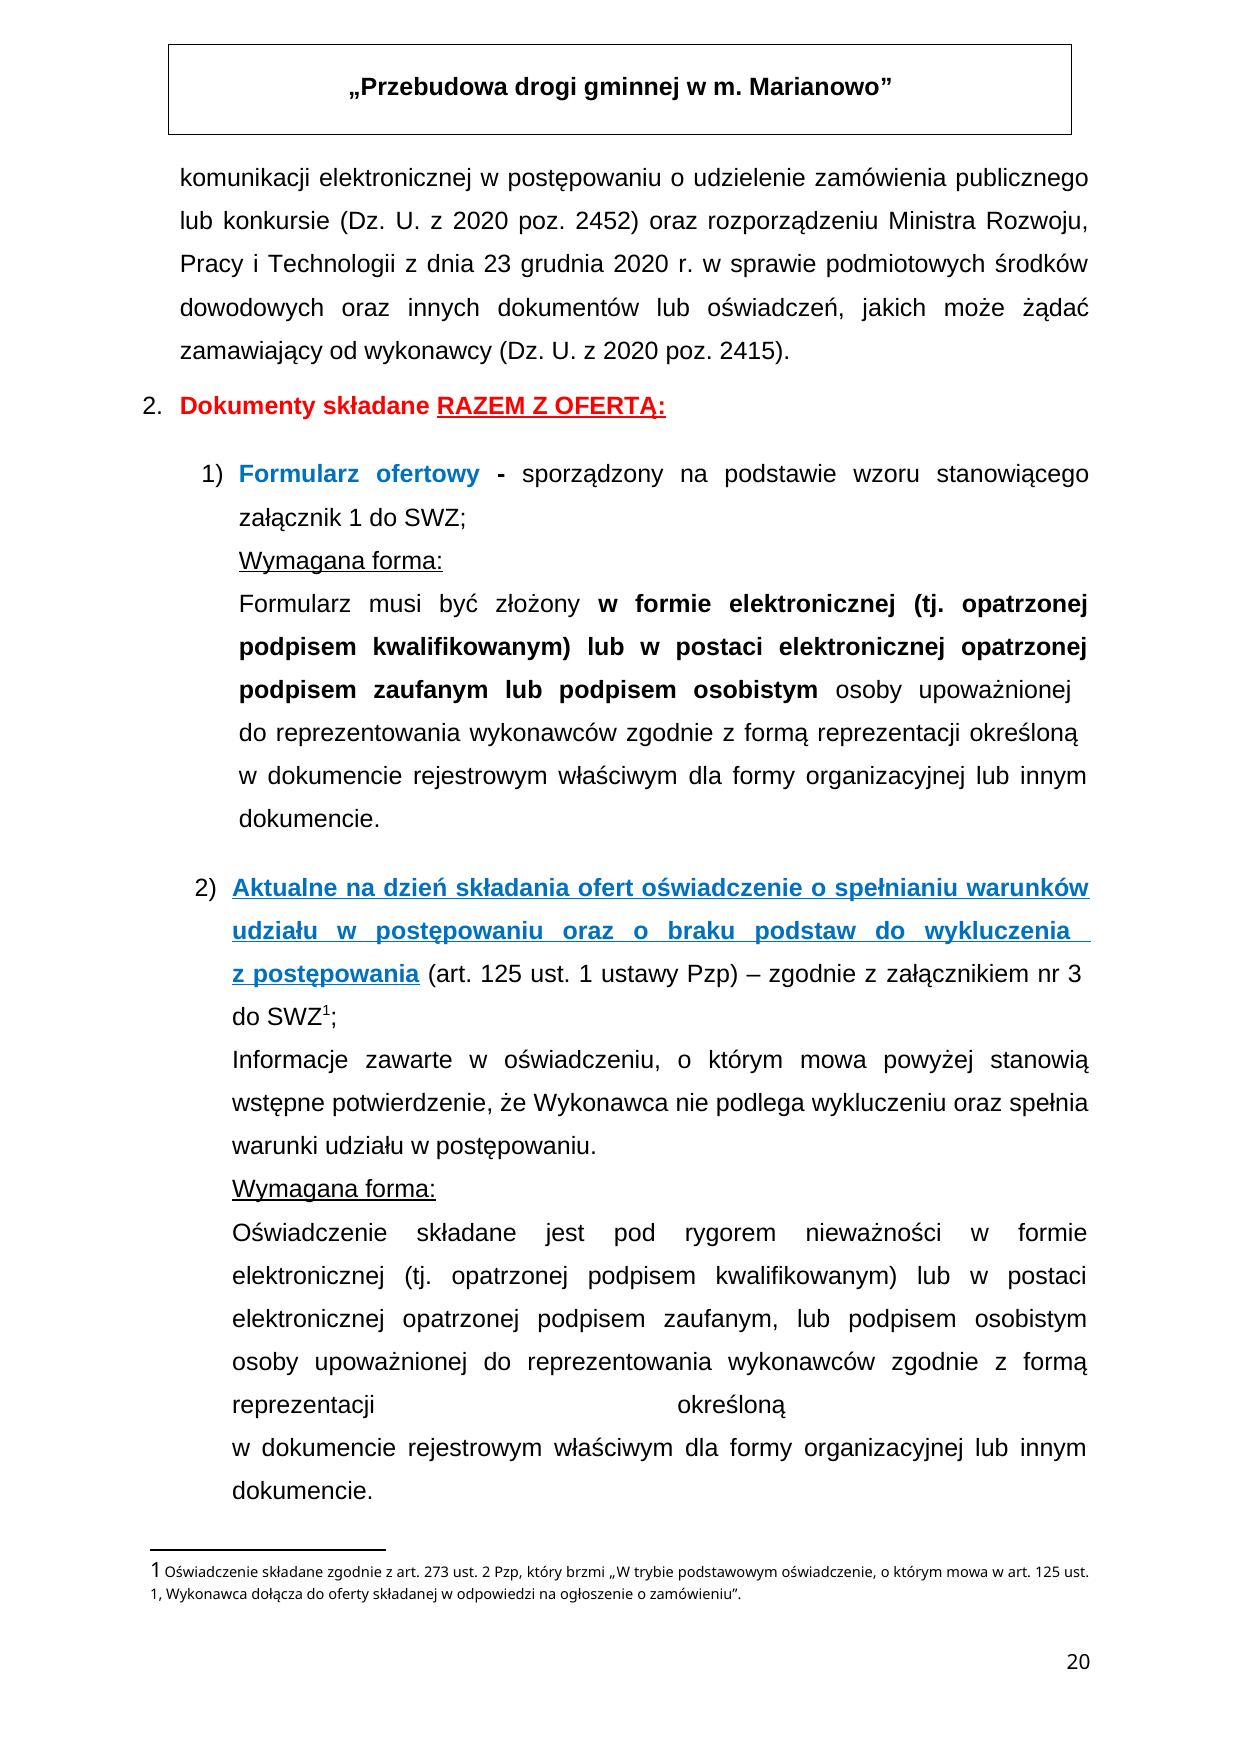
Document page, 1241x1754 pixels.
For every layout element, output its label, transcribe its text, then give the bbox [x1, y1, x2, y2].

list Aktualne na dzień składania ofert oświadczenie o spełnianiu warunków udziału w postępowaniu oraz o braku podstaw do wykluczenia z postępowania (art. 125 ust. 1 ustawy Pzp) – zgodnie z załącznikiem nr 3 do SWZ; [194, 872, 1090, 1031]
text Informacje zawarte w oświadczeniu, o którym mowa powyżej stanowią wstępne potwierdzenie, że Wykonawca nie podlega wykluczeniu oraz spełnia warunki udziału w postępowaniu. [232, 1045, 1090, 1160]
list Formularz ofertowy - sporządzony na podstawie wzoru stanowiącego załącznik 1 do SWZ; [201, 459, 1090, 531]
text Formularz musi być złożony w formie elektronicznej (tj. opatrzonej podpisem kwalifikowanym) lub w postaci elektronicznej opatrzonej podpisem zaufanym lub podpisem osobistym osoby upoważnionej do reprezentowania wykonawców zgodnie z formą reprezentacji określoną w dokumencie rejestrowym właściwym dla formy organizacyjnej lub innym dokumencie. [239, 589, 1088, 833]
list Dokumenty składane RAZEM Z OFERTĄ: [142, 391, 1090, 420]
text Wymagana forma: [232, 1174, 1090, 1203]
text Oświadczenie składane jest pod rygorem nieważności w formie elektronicznej (tj. opatrzonej podpisem kwalifikowanym) lub w postaci elektronicznej opatrzonej podpisem zaufanym, lub podpisem osobistym osoby upoważnionej do reprezentowania wykonawców zgodnie z formą reprezentacji określoną w dokumencie rejestrowym właściwym dla formy organizacyjnej lub innym dokumencie. [232, 1217, 1088, 1505]
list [179, 163, 1090, 364]
text Wymagana forma: [239, 546, 1088, 574]
